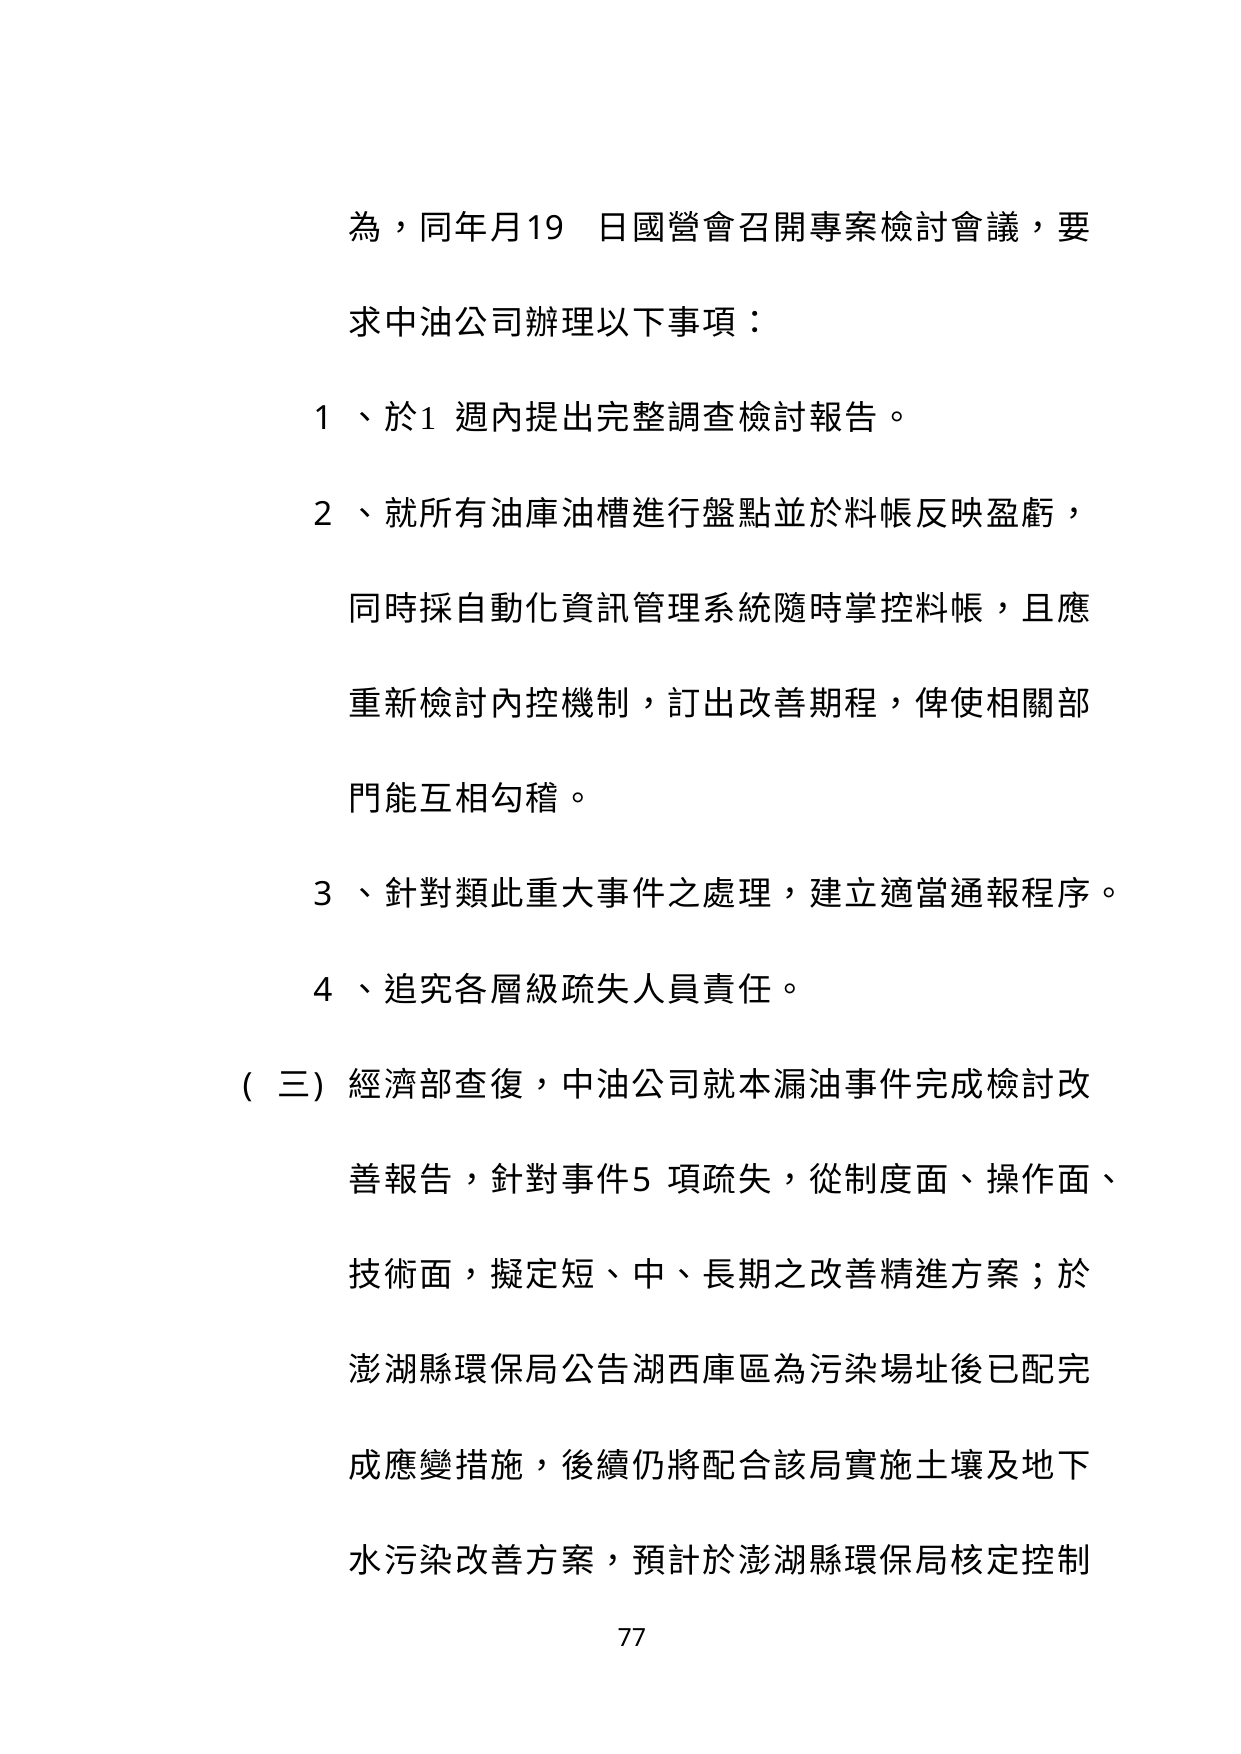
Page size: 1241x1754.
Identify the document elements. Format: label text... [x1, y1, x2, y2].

subtitle 於1週內提出完整調查檢討報告。 [281, 368, 1092, 463]
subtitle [242, 177, 1092, 368]
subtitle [242, 1034, 1092, 1605]
subtitle 追究各層級疏失人員責任。 [281, 939, 1092, 1034]
subtitle 就所有油庫油槽進行盤點並於料帳反映盈虧，同時採自動化資訊管理系統隨時掌控料帳，且應重新檢討內控機制，訂出改善期程，俾使相關部門能互相勾稽。 [281, 463, 1092, 844]
subtitle 針對類此重大事件之處理，建立適當通報程序。 [281, 844, 1092, 939]
